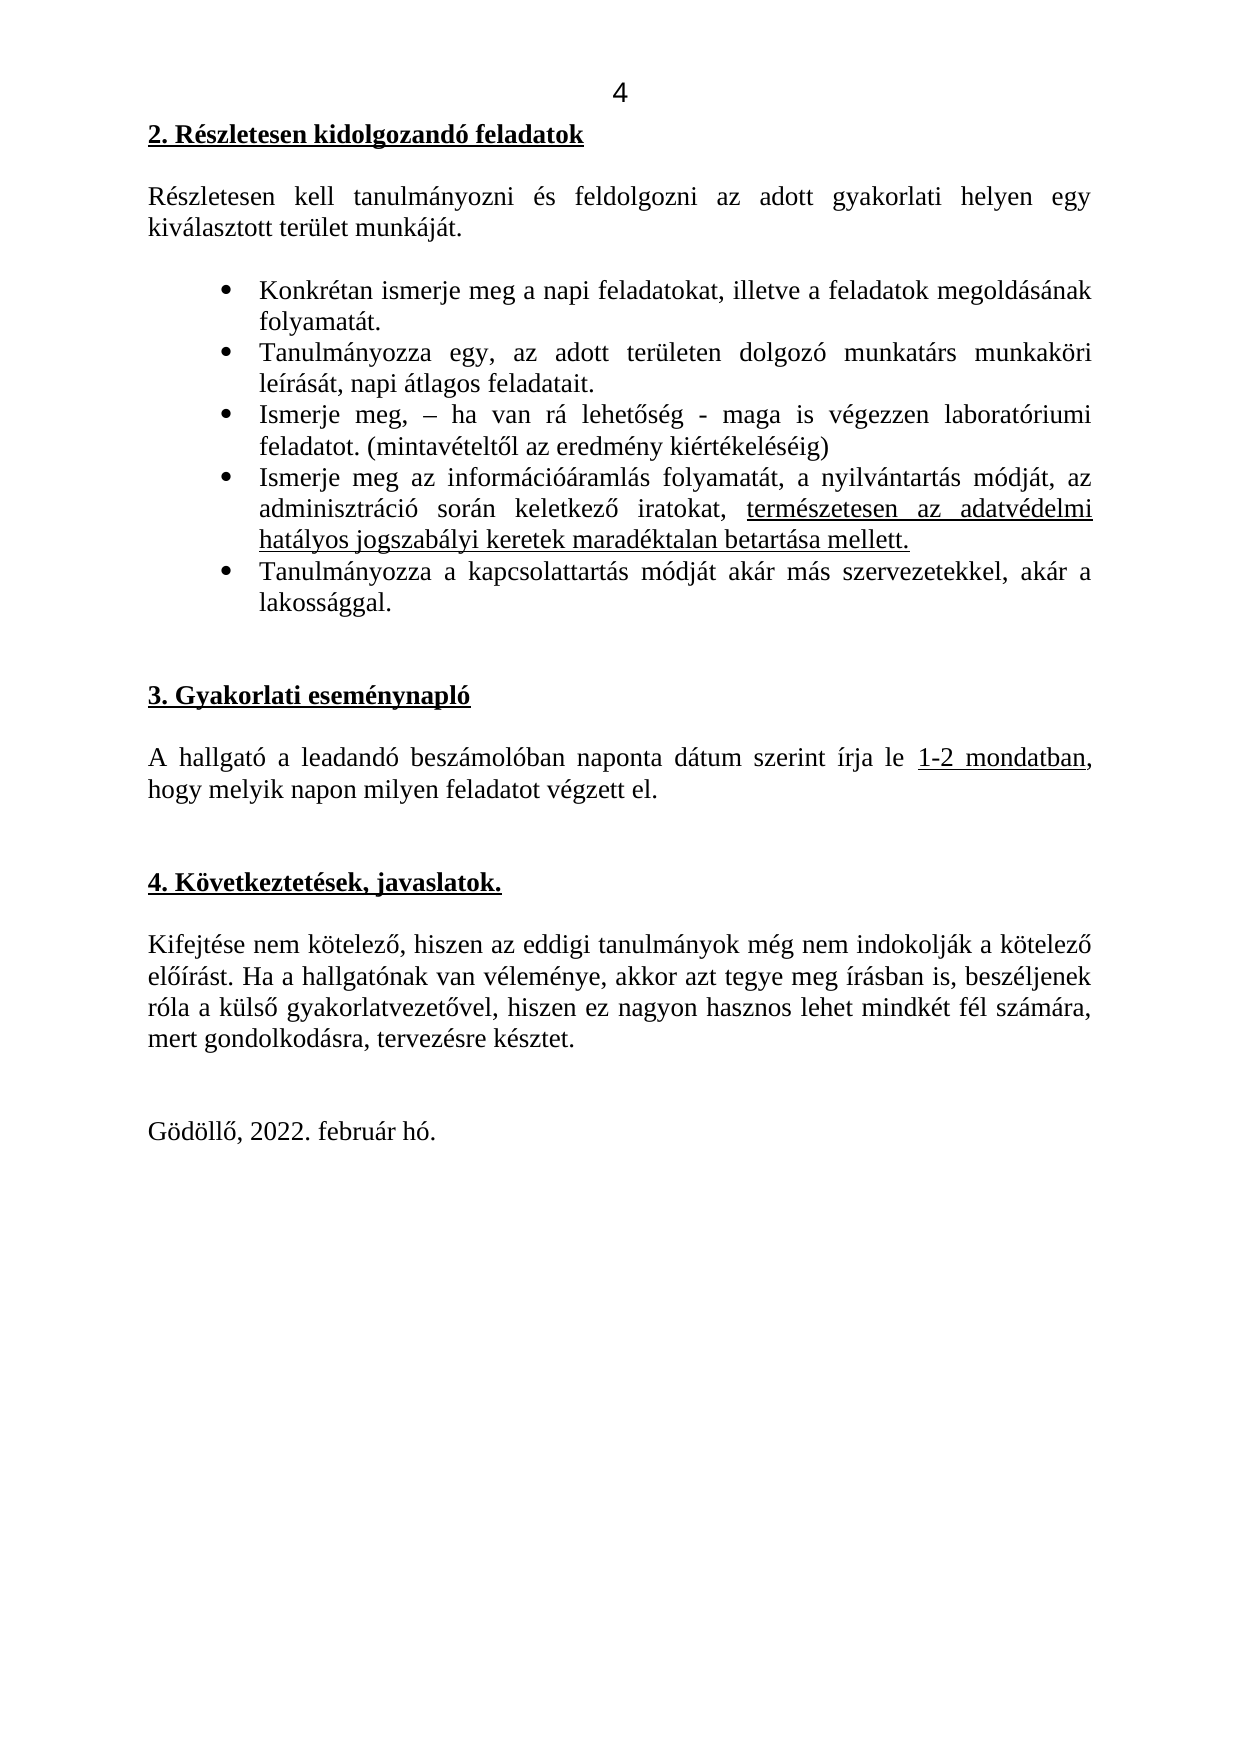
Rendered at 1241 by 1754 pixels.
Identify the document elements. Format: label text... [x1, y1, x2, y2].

text Kifejtése nem kötelező, hiszen az eddigi tanulmányok még nem indokolják a kötelező előírást. Ha a hallgatónak van véleménye, akkor azt tegye meg írásban is, beszéljenek róla a külső gyakorlatvezetővel, hiszen ez nagyon hasznos lehet mindkét fél számára, mert gondolkodásra, tervezésre késztet. [148, 928, 1092, 1053]
text 3. Gyakorlati eseménynapló [148, 679, 1092, 710]
list Tanulmányozza egy, az adott területen dolgozó munkatárs munkaköri leírását, napi átlagos feladatait. [221, 336, 1092, 399]
text A hallgató a leadandó beszámolóban naponta dátum szerint írja le 1-2 mondatban, hogy melyik napon milyen feladatot végzett el. [148, 742, 1092, 804]
text 4. Következtetések, javaslatok. [148, 866, 1092, 897]
text Részletesen kell tanulmányozni és feldolgozni az adott gyakorlati helyen egy kiválasztott terület munkáját. [148, 180, 1092, 243]
text Gödöllő, 2022. február hó. [148, 1115, 1092, 1146]
list Ismerje meg, – ha van rá lehetőség - maga is végezzen laboratóriumi feladatot. (mintavételtől az eredmény kiértékeléséig) [221, 399, 1092, 461]
list Konkrétan ismerje meg a napi feladatokat, illetve a feladatok megoldásának folyamatát. [221, 274, 1092, 336]
list Ismerje meg az információáramlás folyamatát, a nyilvántartás módját, az adminisztráció során keletkező iratokat, természetesen az adatvédelmi hatályos jogszabályi keretek maradéktalan betartása mellett. [221, 461, 1092, 554]
text 2. Részletesen kidolgozandó feladatok [148, 118, 1092, 149]
list Tanulmányozza a kapcsolattartás módját akár más szervezetekkel, akár a lakossággal. [221, 554, 1092, 617]
